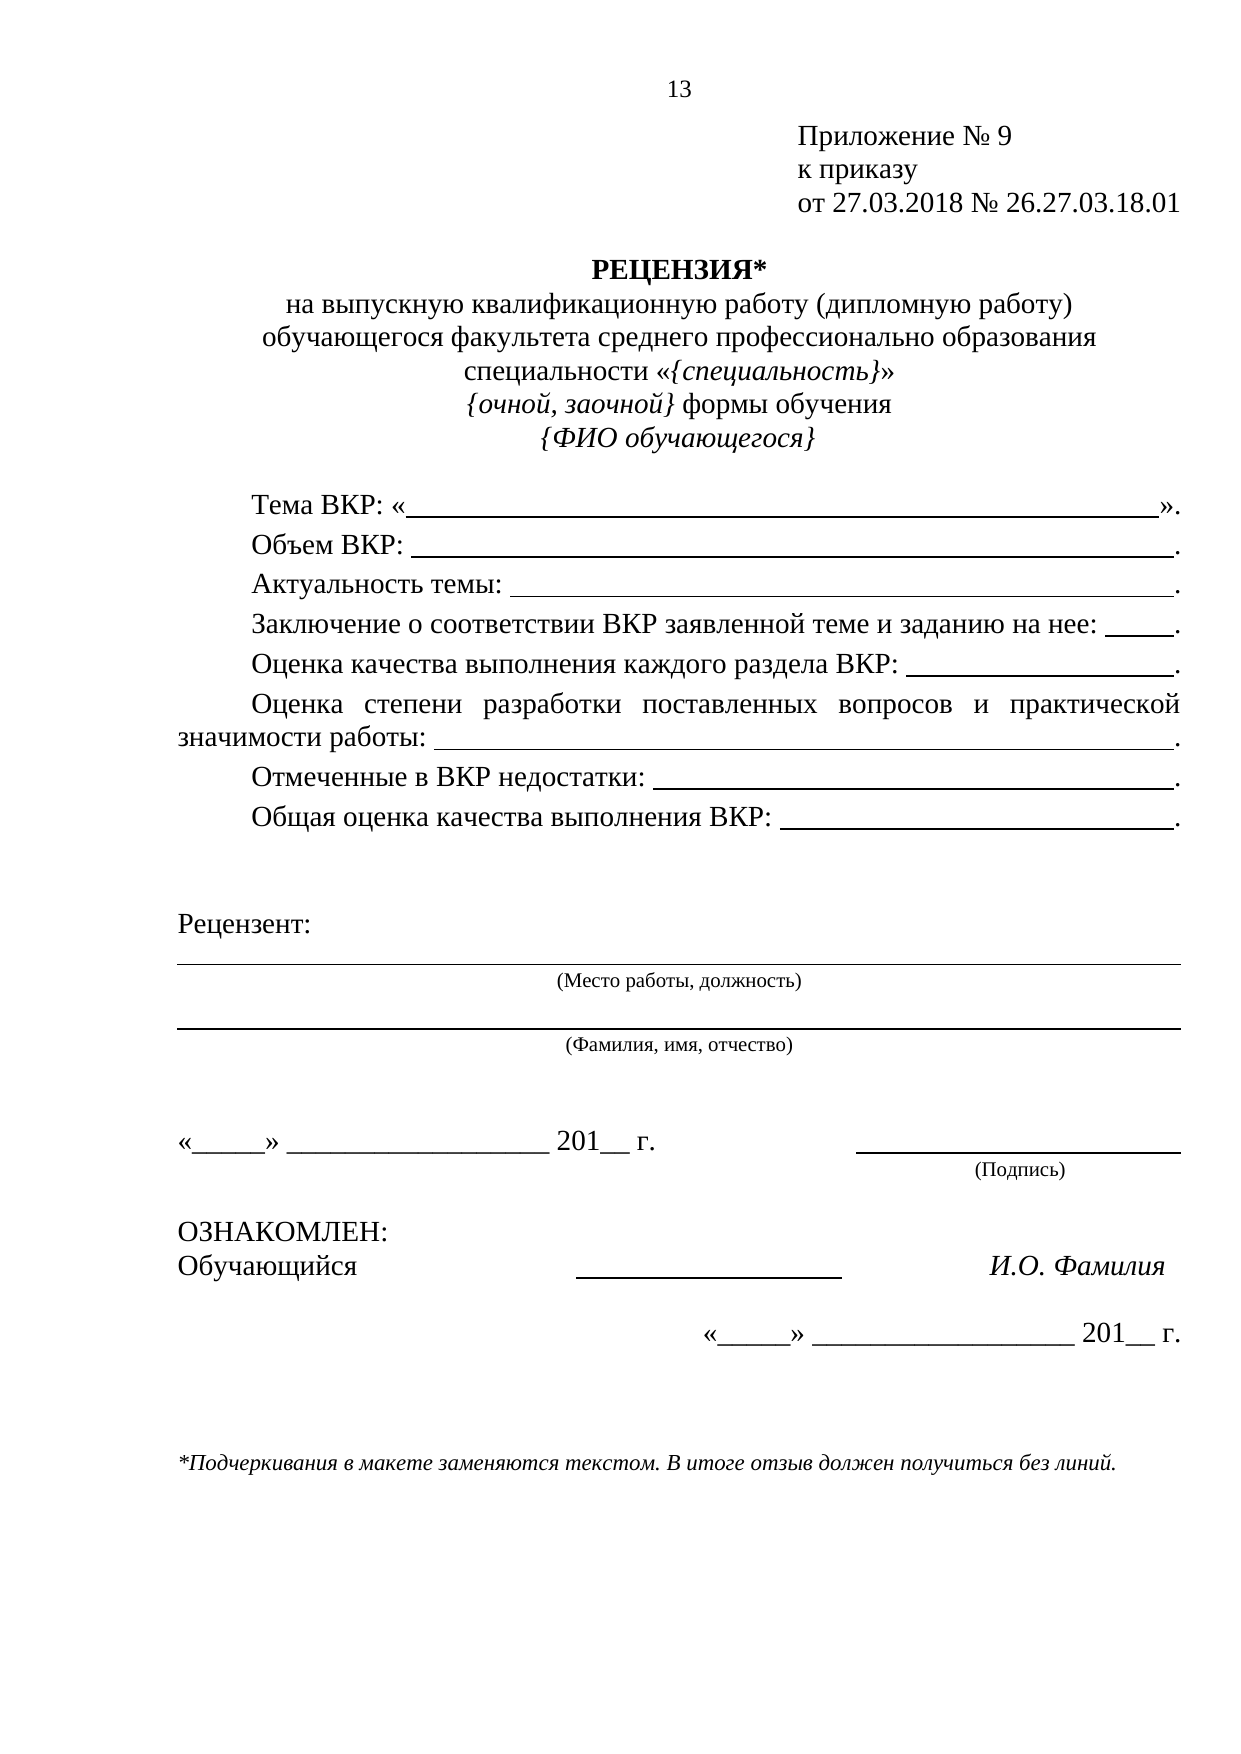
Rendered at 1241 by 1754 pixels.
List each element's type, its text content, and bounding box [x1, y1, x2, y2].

text (Подпись) [177, 1157, 1181, 1181]
text Заключение о соответствии ВКР заявленной теме и заданию на нее: . [177, 606, 1181, 640]
text Общая оценка качества выполнения ВКР: . [177, 799, 1181, 833]
text Обучающийся И.О. Фамилия [177, 1248, 1181, 1282]
text Приложение № 9 к приказу от 27.03.2018 № 26.27.03.18.01 [797, 118, 1181, 219]
text обучающегося факультета среднего профессионально образования [177, 319, 1181, 353]
text (Фамилия, имя, отчество) [177, 1032, 1181, 1056]
text Отмеченные в ВКР недостатки: . [177, 759, 1181, 793]
text «_____» __________________ 201__ г. [177, 1123, 1181, 1157]
text «_____» __________________ 201__ г. [177, 1315, 1181, 1349]
text на выпускную квалификационную работу (дипломную работу) [177, 286, 1181, 319]
text РЕЦЕНЗИЯ* [177, 252, 1181, 286]
text Объем ВКР: . [177, 527, 1181, 560]
text специальности «{специальность}» [177, 353, 1181, 386]
text Рецензент: [177, 906, 1181, 939]
text Актуальность темы: . [177, 567, 1181, 600]
text {очной, заочной} формы обучения [177, 386, 1181, 420]
text Тема ВКР: « ». [177, 487, 1181, 521]
text (Место работы, должность) [177, 968, 1181, 992]
text {ФИО обучающегося} [177, 420, 1181, 453]
text Оценка степени разработки поставленных вопросов и практической значимости работы: . [177, 686, 1181, 753]
text ОЗНАКОМЛЕН: [177, 1214, 1181, 1248]
text *Подчеркивания в макете заменяются текстом. В итоге отзыв должен получиться без линий. [177, 1449, 1181, 1476]
text Оценка качества выполнения каждого раздела ВКР: . [177, 646, 1181, 680]
